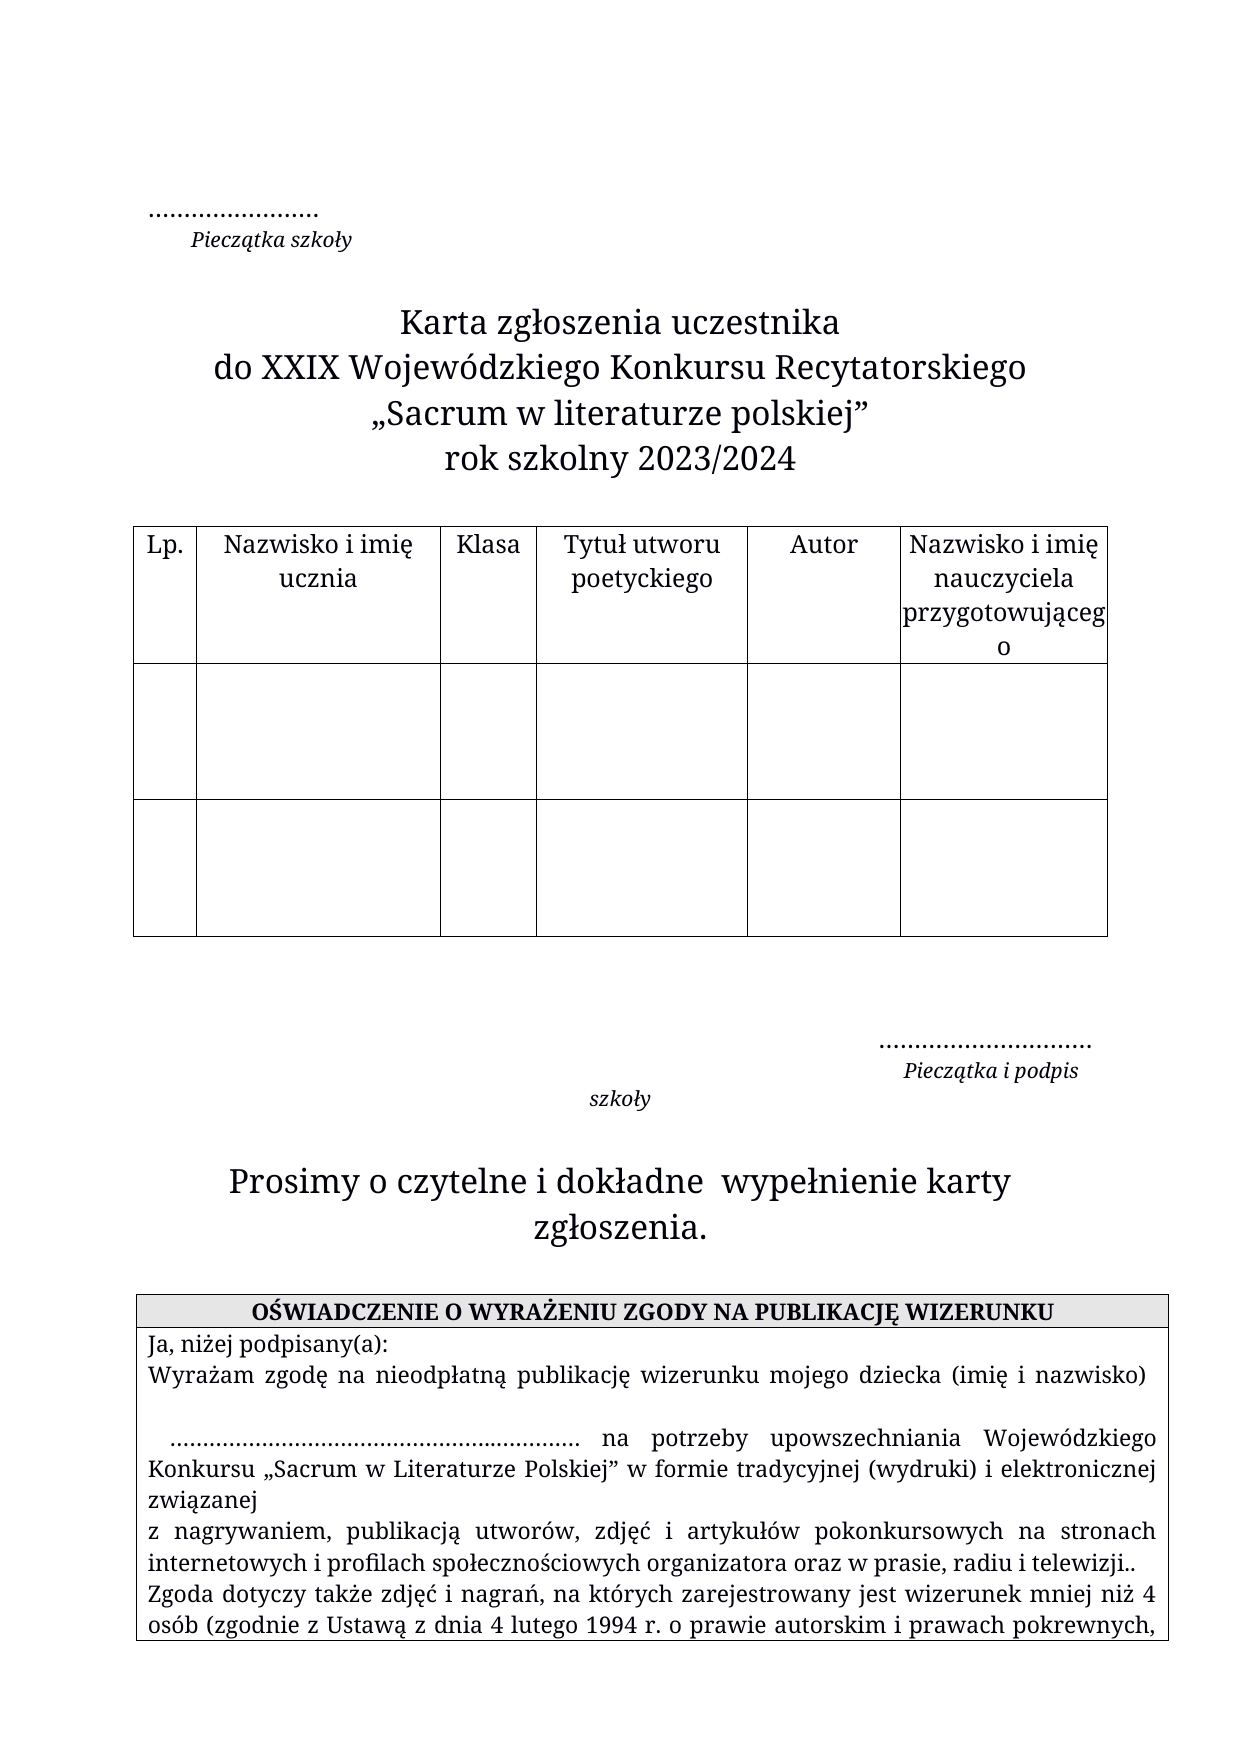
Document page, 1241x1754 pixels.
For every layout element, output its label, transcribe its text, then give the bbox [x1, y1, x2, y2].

table_header Tytuł utworu poetyckiego [537, 527, 747, 663]
text „Sacrum w literaturze polskiej” [148, 389, 1092, 435]
text do XXIX Wojewódzkiego Konkursu Recytatorskiego [148, 344, 1092, 389]
table_header Lp. [134, 527, 196, 663]
table_header OŚWIADCZENIE O WYRAŻENIU ZGODY NA PUBLIKACJĘ WIZERUNKU [137, 1295, 1168, 1327]
table_cell [134, 800, 196, 936]
table_cell [197, 800, 440, 936]
text Prosimy o czytelne i dokładne wypełnienie karty zgłoszenia. [148, 1158, 1092, 1249]
text Pieczątka i podpis szkoły [148, 1056, 1092, 1113]
table_cell [197, 664, 440, 799]
table_cell [441, 664, 536, 799]
table_cell [748, 800, 900, 936]
table_cell [748, 664, 900, 799]
text ………………………… [148, 1022, 1092, 1056]
table_header Autor [748, 527, 900, 663]
table_cell [441, 800, 536, 936]
table_cell [537, 664, 747, 799]
table_header Klasa [441, 527, 536, 663]
table_header Nazwisko i imię nauczyciela przygotowującego [901, 527, 1107, 663]
text …………………… [148, 191, 1092, 225]
table_cell [537, 800, 747, 936]
table_cell [901, 800, 1107, 936]
table_cell [134, 664, 196, 799]
text rok szkolny 2023/2024 [148, 435, 1092, 480]
text Pieczątka szkoły [148, 225, 1092, 253]
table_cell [137, 1328, 1168, 1640]
table_header Nazwisko i imię ucznia [197, 527, 440, 663]
table_cell [901, 664, 1107, 799]
text Karta zgłoszenia uczestnika [148, 299, 1092, 344]
